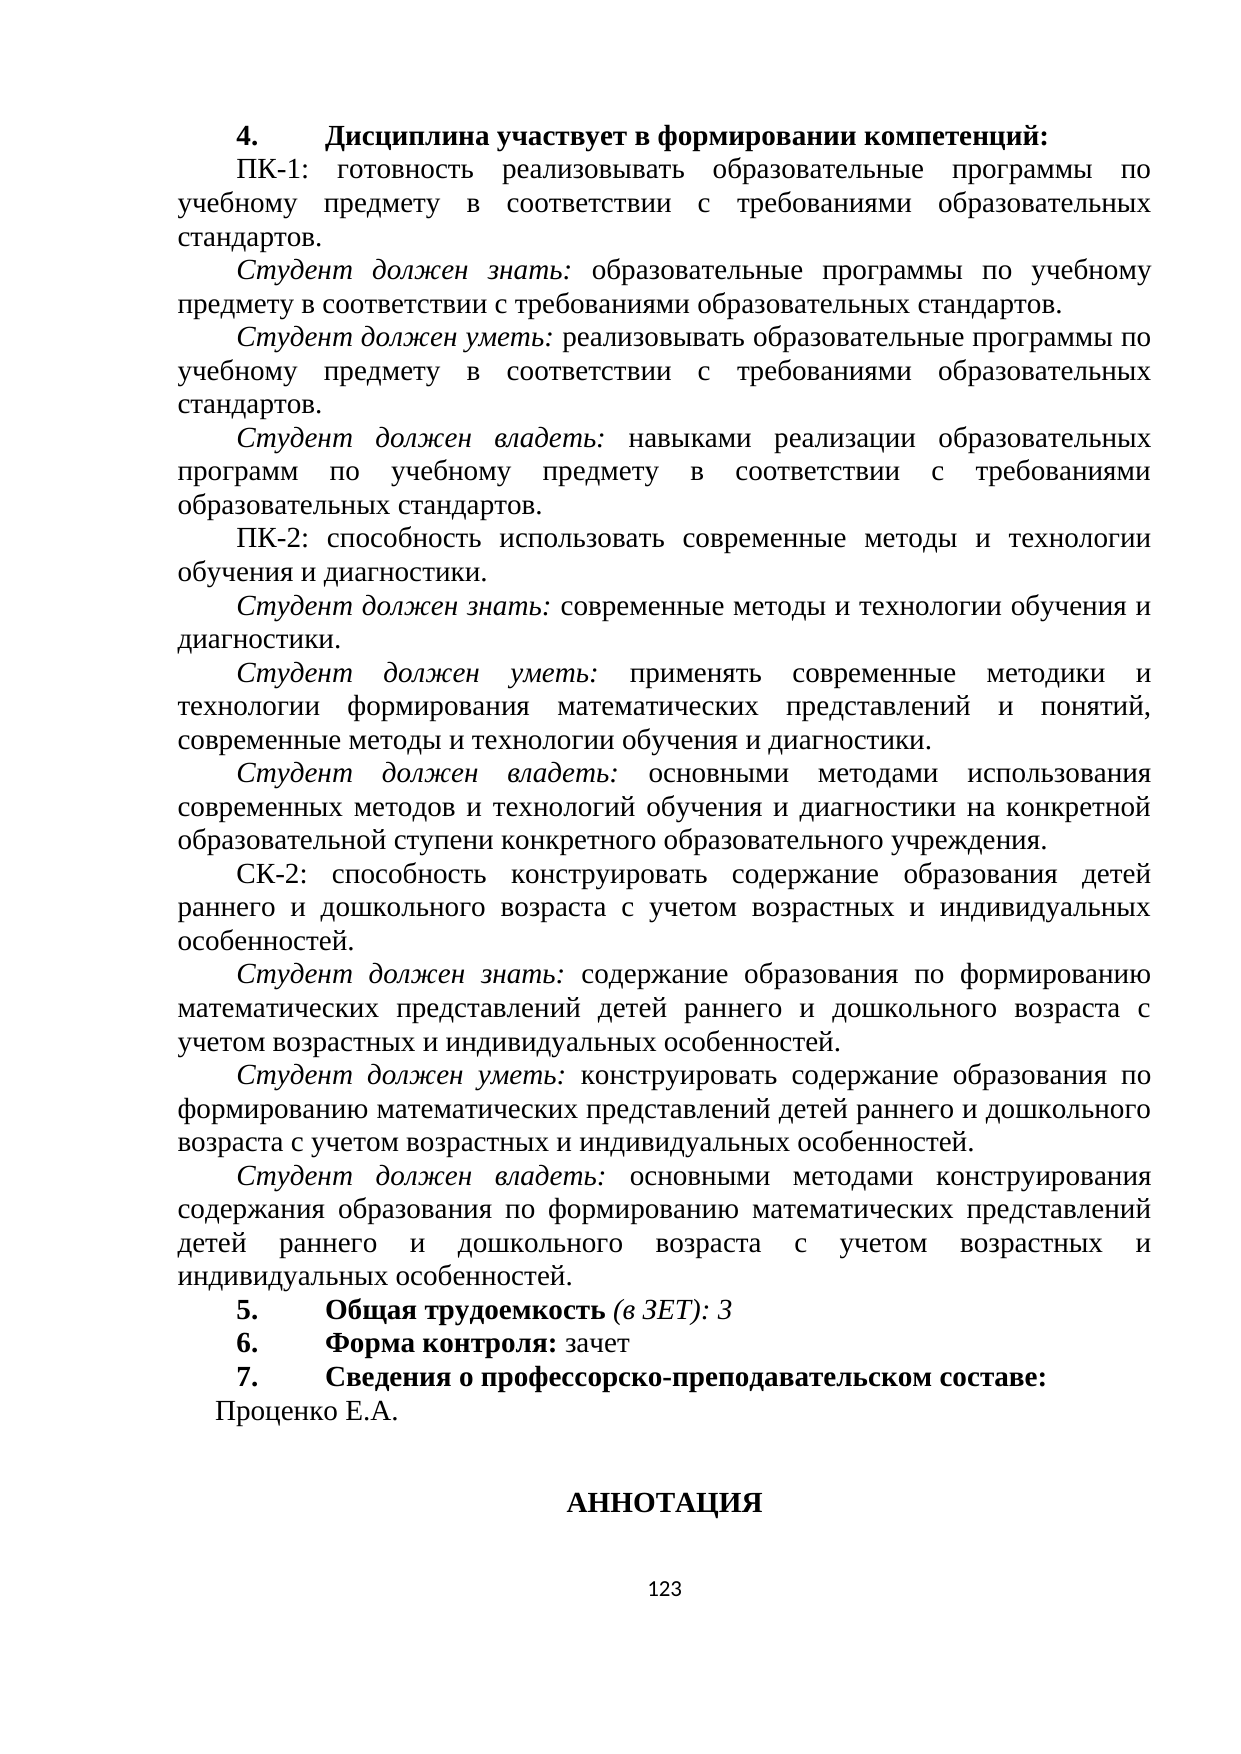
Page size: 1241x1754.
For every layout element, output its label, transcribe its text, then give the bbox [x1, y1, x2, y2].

text Студент должен знать: современные методы и технологии обучения и диагностики. [177, 588, 1152, 655]
text АННОТАЦИЯ [177, 1486, 1152, 1519]
text Студент должен владеть: основными методами использования современных методов и технологий обучения и диагностики на конкретной образовательной ступени конкретного образовательного учреждения. [177, 755, 1152, 856]
list Сведения о профессорско-преподавательском составе: [177, 1359, 1152, 1393]
list Форма контроля: зачет [177, 1326, 1152, 1359]
text Студент должен уметь: реализовывать образовательные программы по учебному предмету в соответствии с требованиями образовательных стандартов. [177, 319, 1152, 420]
list Дисциплина участвует в формировании компетенций: [177, 118, 1152, 152]
text Студент должен знать: образовательные программы по учебному предмету в соответствии с требованиями образовательных стандартов. [177, 252, 1152, 319]
text СК-2: способность конструировать содержание образования детей раннего и дошкольного возраста с учетом возрастных и индивидуальных особенностей. [177, 856, 1152, 957]
text Студент должен уметь: конструировать содержание образования по формированию математических представлений детей раннего и дошкольного возраста с учетом возрастных и индивидуальных особенностей. [177, 1057, 1152, 1158]
text Студент должен знать: содержание образования по формированию математических представлений детей раннего и дошкольного возраста с учетом возрастных и индивидуальных особенностей. [177, 957, 1152, 1057]
text Студент должен владеть: основными методами конструирования содержания образования по формированию математических представлений детей раннего и дошкольного возраста с учетом возрастных и индивидуальных особенностей. [177, 1158, 1152, 1292]
text Студент должен уметь: применять современные методики и технологии формирования математических представлений и понятий, современные методы и технологии обучения и диагностики. [177, 655, 1152, 755]
list Общая трудоемкость (в ЗЕТ): 3 [177, 1292, 1152, 1326]
text ПК-2: способность использовать современные методы и технологии обучения и диагностики. [177, 521, 1152, 588]
text Проценко Е.А. [177, 1393, 1152, 1426]
text ПК-1: готовность реализовывать образовательные программы по учебному предмету в соответствии с требованиями образовательных стандартов. [177, 152, 1152, 252]
text Студент должен владеть: навыками реализации образовательных программ по учебному предмету в соответствии с требованиями образовательных стандартов. [177, 420, 1152, 521]
